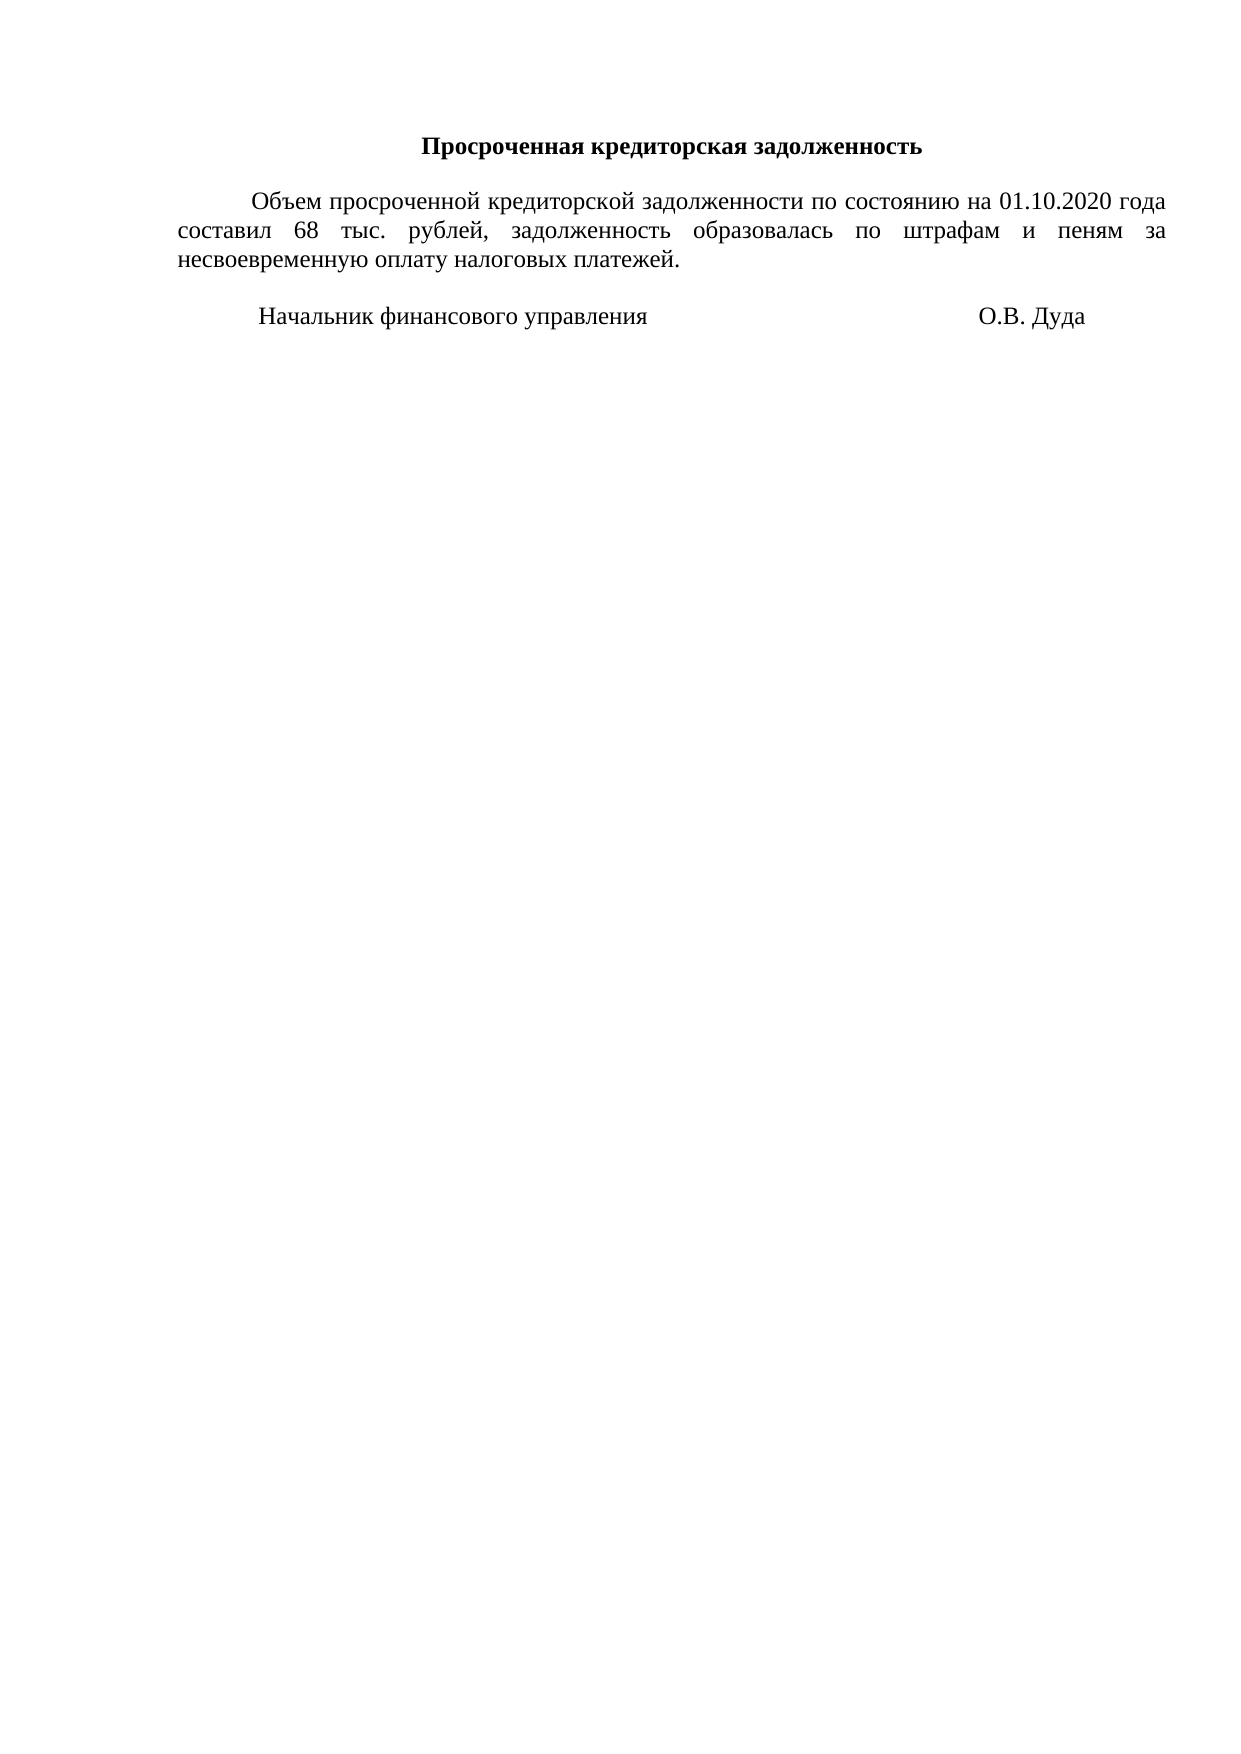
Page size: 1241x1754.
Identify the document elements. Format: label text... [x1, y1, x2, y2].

text Просроченная кредиторская задолженность [177, 131, 1167, 160]
text Начальник финансового управления О.В. Дуда [177, 301, 1167, 330]
text Объем просроченной кредиторской задолженности по состоянию на 01.10.2020 года составил 68 тыс. рублей, задолженность образовалась по штрафам и пеням за несвоевременную оплату налоговых платежей. [177, 186, 1167, 273]
